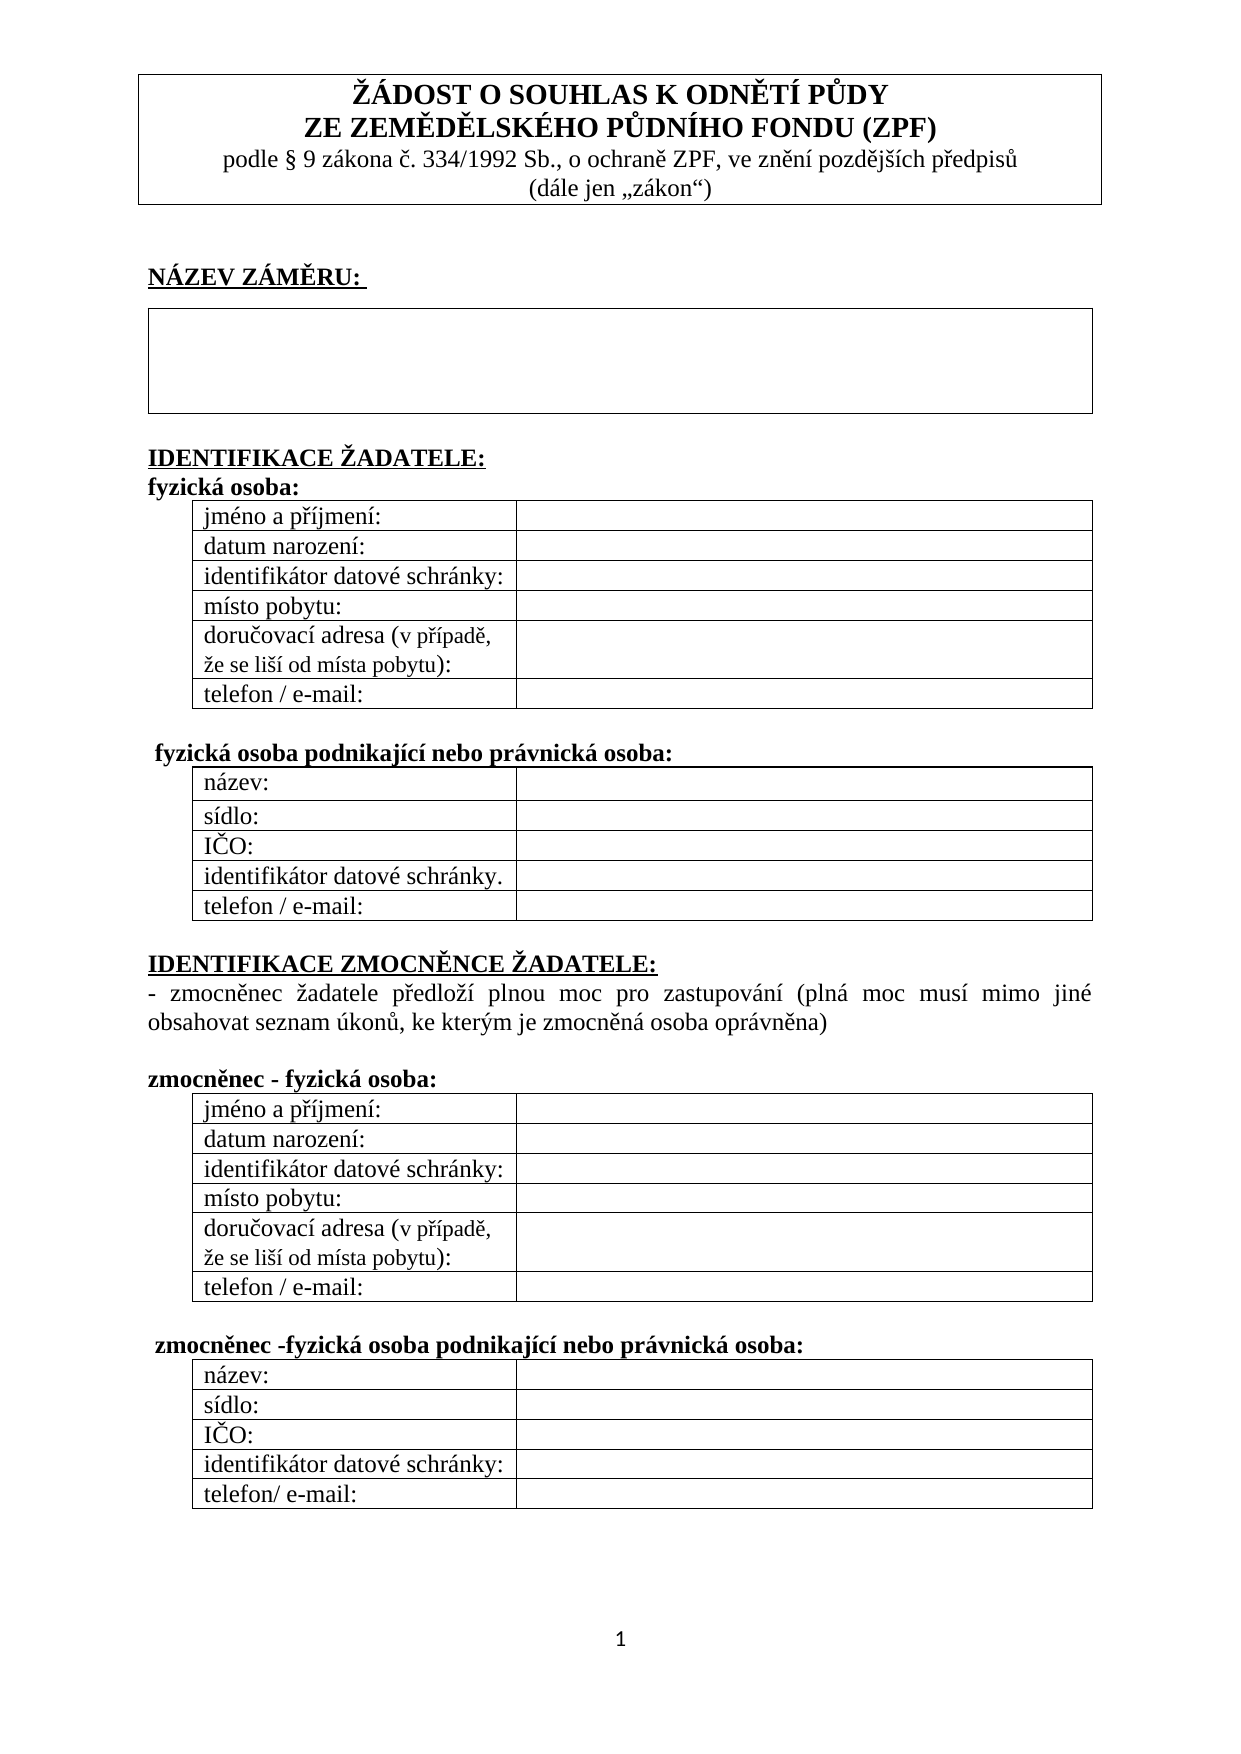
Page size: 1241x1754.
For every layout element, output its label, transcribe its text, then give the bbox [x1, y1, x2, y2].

table_cell telefon/ e-mail: [193, 1479, 516, 1508]
table_cell datum narození: [193, 1124, 516, 1153]
table_cell IČO: [193, 831, 516, 860]
table_cell IČO: [193, 1420, 516, 1448]
text IDENTIFIKACE ŽADATELE: [148, 443, 1093, 472]
text ŽÁDOST O SOUHLAS K ODNĚTÍ PŮDY ZE ZEMĚDĚLSKÉHO PŮDNÍHO FONDU (ZPF) [139, 75, 1101, 144]
table_cell identifikátor datové schránky: [193, 1450, 516, 1478]
text (dále jen „zákon“) [139, 170, 1101, 204]
table_cell sídlo: [193, 801, 516, 830]
table_cell [517, 831, 1092, 860]
table_cell [517, 1479, 1092, 1508]
text zmocněnec -fyzická osoba podnikající nebo právnická osoba: [154, 1330, 1093, 1359]
table_header [517, 501, 1092, 530]
table_cell místo pobytu: [193, 591, 516, 619]
text fyzická osoba podnikající nebo právnická osoba: [154, 738, 1093, 766]
table_header název: [193, 1360, 516, 1389]
table_cell [517, 1420, 1092, 1448]
table_header název: [193, 768, 516, 800]
table_header [517, 1360, 1092, 1389]
table_cell [517, 679, 1092, 708]
table_cell identifikátor datové schránky. [193, 861, 516, 890]
table_cell [517, 1213, 1092, 1271]
table_cell [517, 891, 1092, 919]
table_cell doručovací adresa (v případě, že se liší od místa pobytu): [193, 621, 516, 678]
text zmocněnec - fyzická osoba: [148, 1064, 1093, 1093]
table_cell [517, 1450, 1092, 1478]
table_cell telefon / e-mail: [193, 679, 516, 708]
table_cell datum narození: [193, 531, 516, 560]
table_cell [517, 531, 1092, 560]
table_cell telefon / e-mail: [193, 1272, 516, 1301]
table_cell identifikátor datové schránky: [193, 561, 516, 590]
table_cell [517, 1124, 1092, 1153]
table_cell [517, 561, 1092, 590]
table_cell doručovací adresa (v případě, že se liší od místa pobytu): [193, 1213, 516, 1271]
table_cell sídlo: [193, 1390, 516, 1419]
table_header jméno a příjmení: [193, 1094, 516, 1123]
text NÁZEV ZÁMĚRU: [148, 262, 1093, 291]
table_cell identifikátor datové schránky: [193, 1154, 516, 1182]
table_cell [517, 1184, 1092, 1212]
table_cell [517, 621, 1092, 678]
text fyzická osoba: [148, 472, 1093, 500]
table_cell [517, 1272, 1092, 1301]
text - zmocněnec žadatele předloží plnou moc pro zastupování (plná moc musí mimo jiné obsahovat seznam úkonů, ke kterým je zmocněná osoba oprávněna) [148, 978, 1093, 1036]
table_cell [517, 861, 1092, 890]
table_cell telefon / e-mail: [193, 891, 516, 919]
table_header [149, 309, 1092, 413]
table_cell [517, 591, 1092, 619]
text IDENTIFIKACE ZMOCNĚNCE ŽADATELE: [148, 949, 1093, 978]
table_cell místo pobytu: [193, 1184, 516, 1212]
table_header jméno a příjmení: [193, 501, 516, 530]
table_header [517, 1094, 1092, 1123]
table_cell [517, 1154, 1092, 1182]
text podle § 9 zákona č. 334/1992 Sb., o ochraně ZPF, ve znění pozdějších předpisů [148, 144, 1093, 170]
table_header [517, 768, 1092, 800]
table_cell [517, 1390, 1092, 1419]
table_cell [517, 801, 1092, 830]
